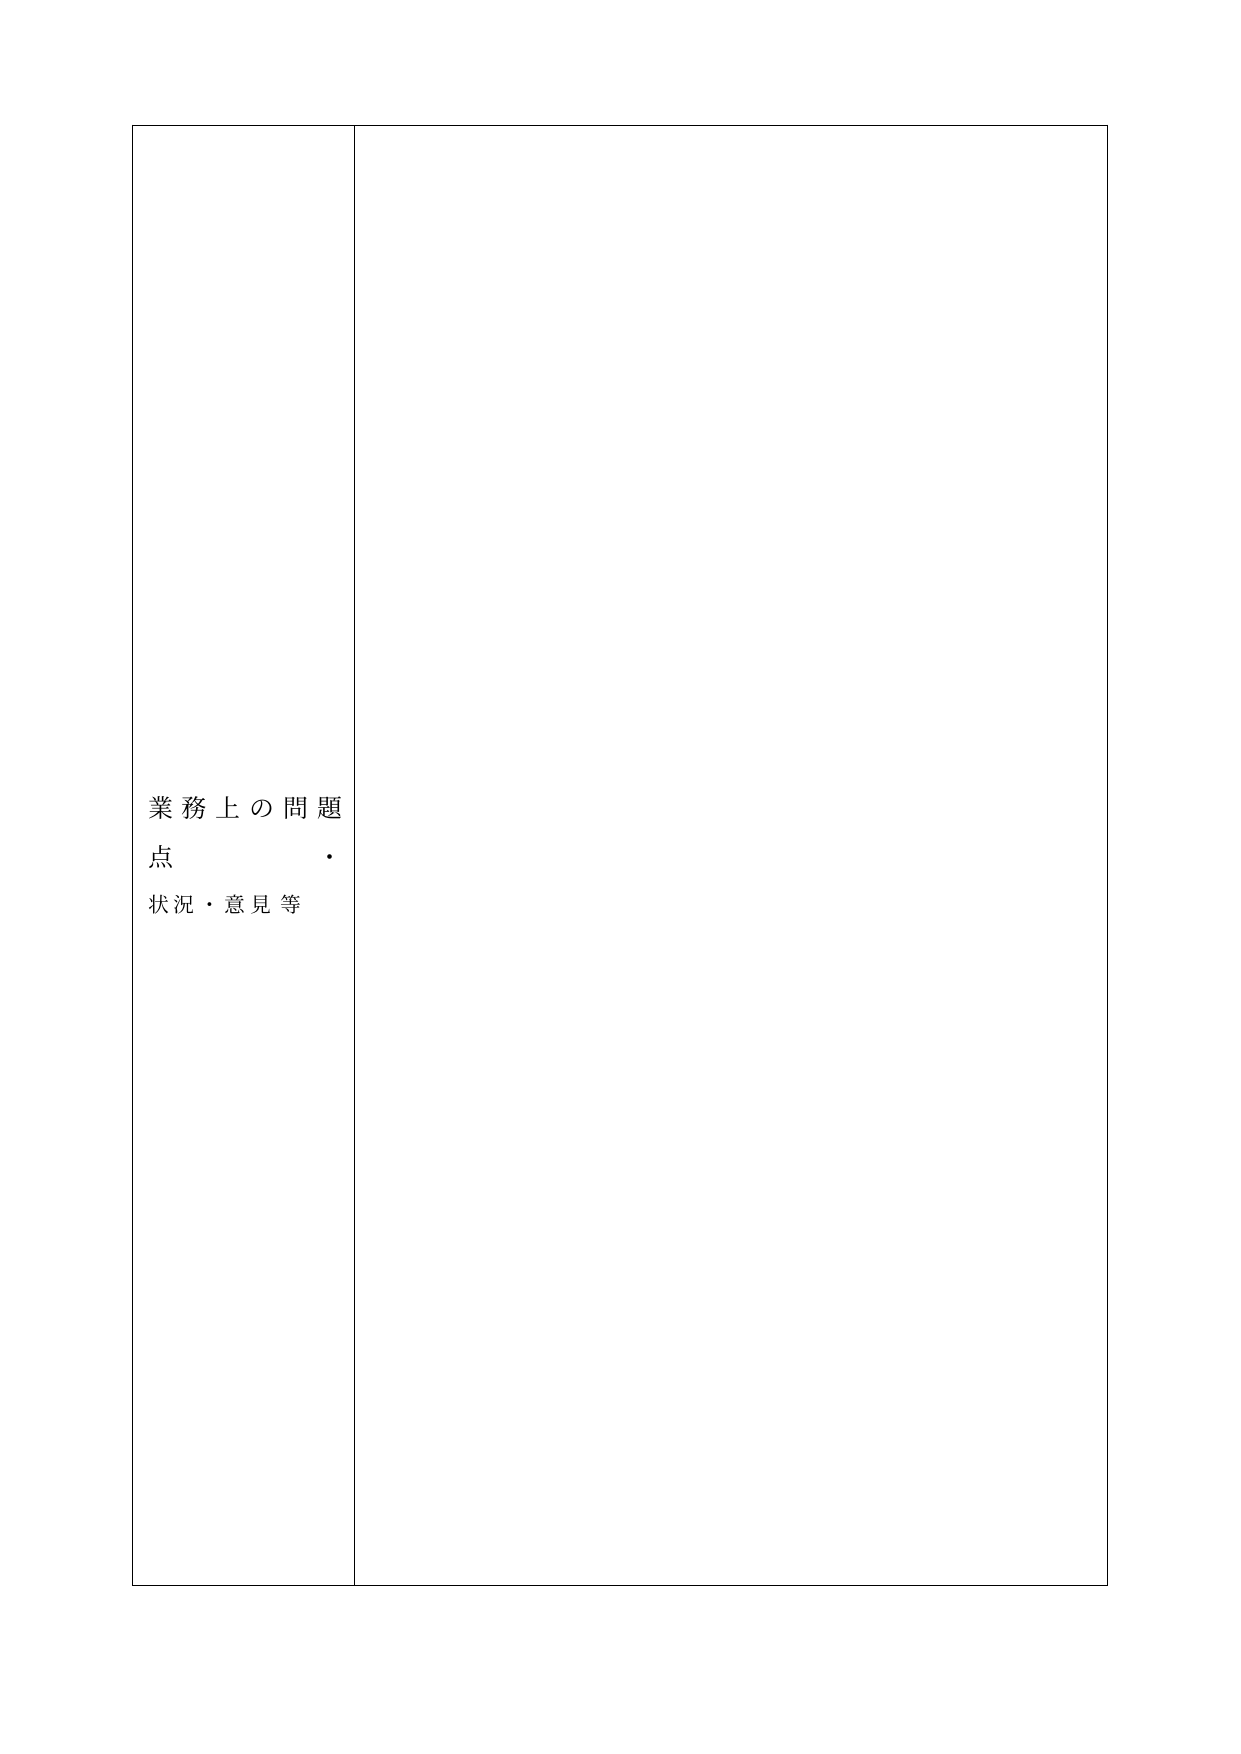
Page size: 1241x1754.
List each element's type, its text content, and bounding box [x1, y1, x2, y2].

table_header 業務上の問題点・ 状況・意見等 [133, 126, 354, 1585]
table_header [355, 126, 1107, 1585]
